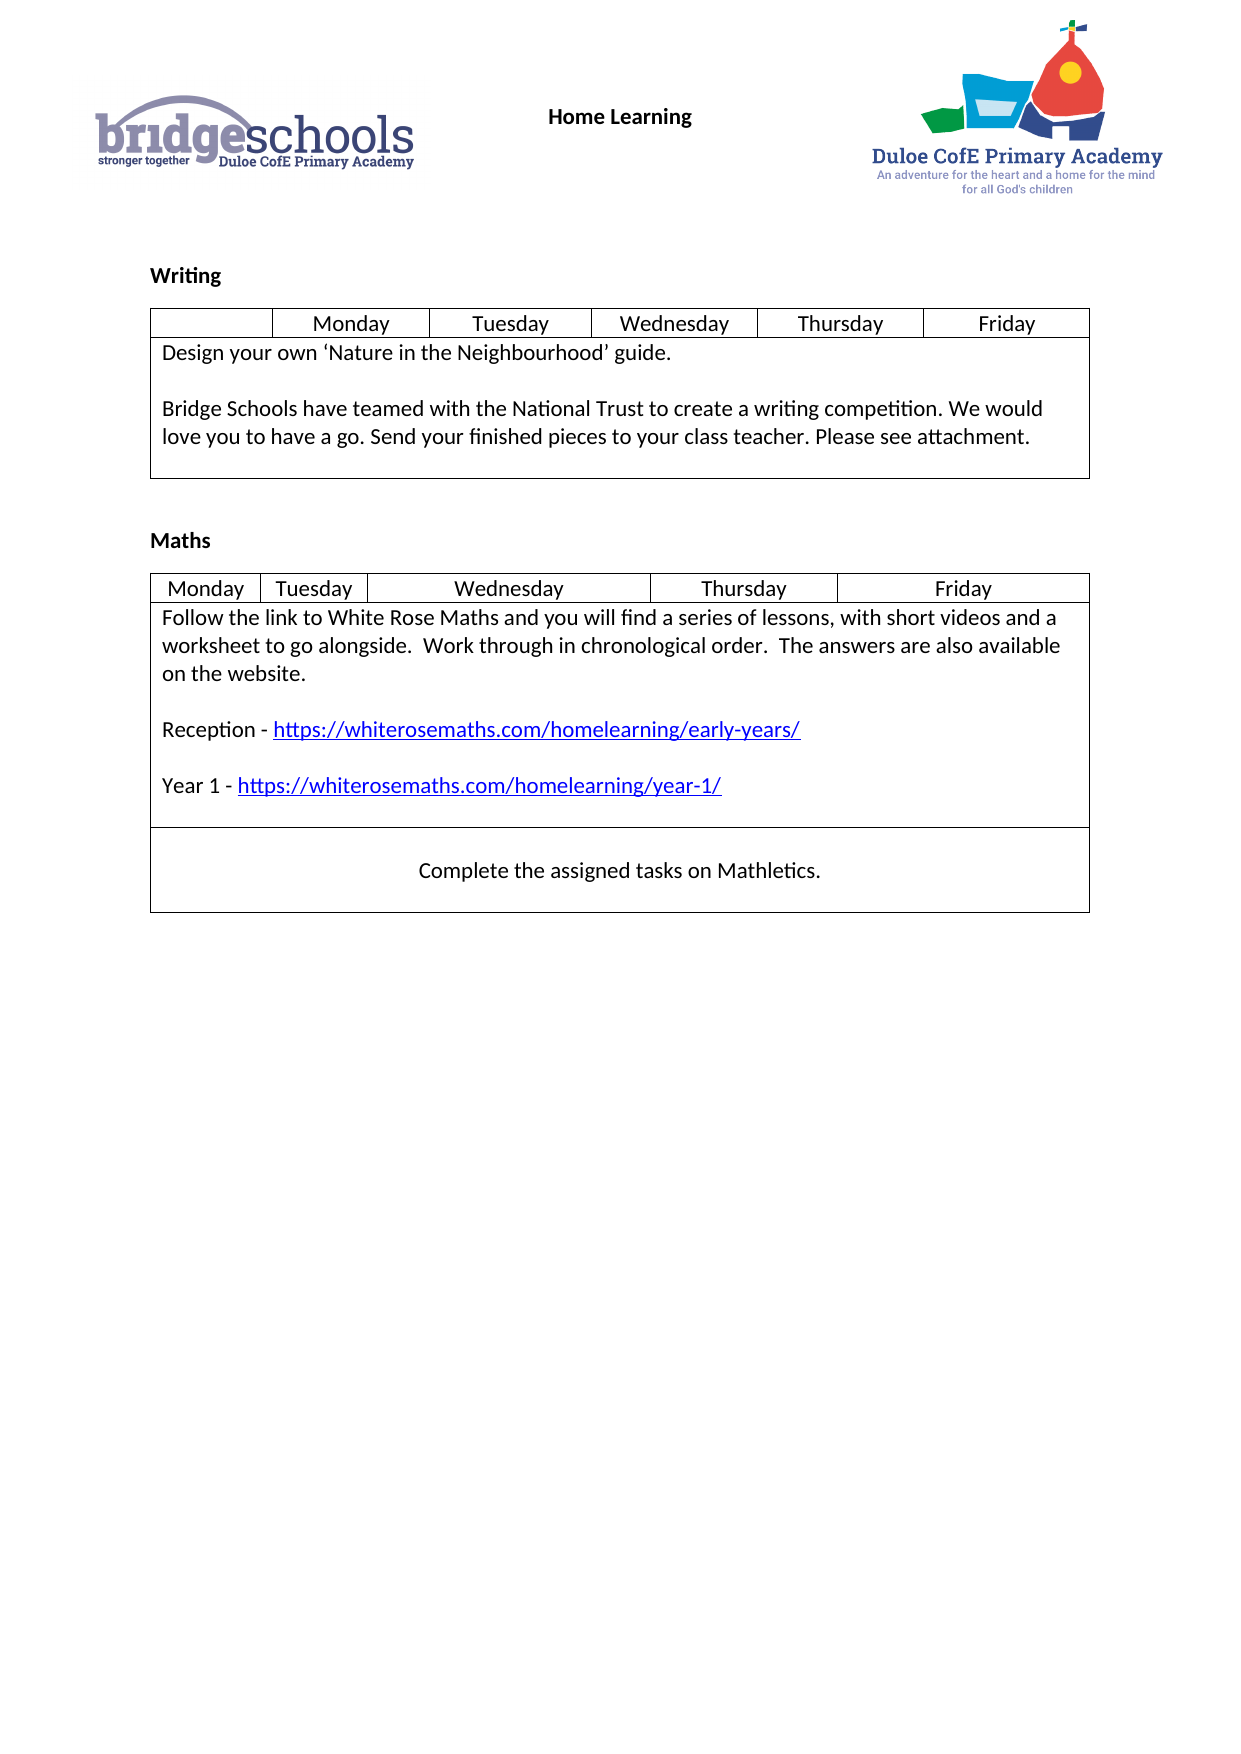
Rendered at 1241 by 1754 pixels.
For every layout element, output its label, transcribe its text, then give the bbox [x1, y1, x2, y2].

picture [867, 8, 1166, 214]
table_cell Design your own ‘Nature in the Neighbourhood’ guide. Bridge Schools have teamed with the National Trust to create a writing competition. We would love you to have a go. Send your finished pieces to your class teacher. Please see attachment. [151, 338, 1089, 478]
table_cell Follow the link to White Rose Maths and you will find a series of lessons, with short videos and a worksheet to go alongside. Work through in chronological order. The answers are also available on the website. Reception - https://whiterosemaths.com/homelearning/early-years/ Year 1 - https://whiterosemaths.com/homelearning/year-1/ [151, 603, 1089, 827]
table_header Wednesday [368, 574, 650, 602]
table_header Thursday [651, 574, 837, 602]
table_header Friday [924, 309, 1089, 337]
text Maths [150, 526, 1090, 554]
table_header Thursday [758, 309, 923, 337]
table_header Tuesday [261, 574, 367, 602]
table_header Tuesday [430, 309, 591, 337]
table_header Monday [151, 574, 260, 602]
table_header [151, 309, 272, 337]
picture [72, 75, 432, 190]
table_cell Complete the assigned tasks on Mathletics. [151, 828, 1089, 912]
text Writing [150, 261, 1090, 289]
table_header Friday [838, 574, 1089, 602]
table_header Monday [273, 309, 429, 337]
table_header Wednesday [592, 309, 757, 337]
